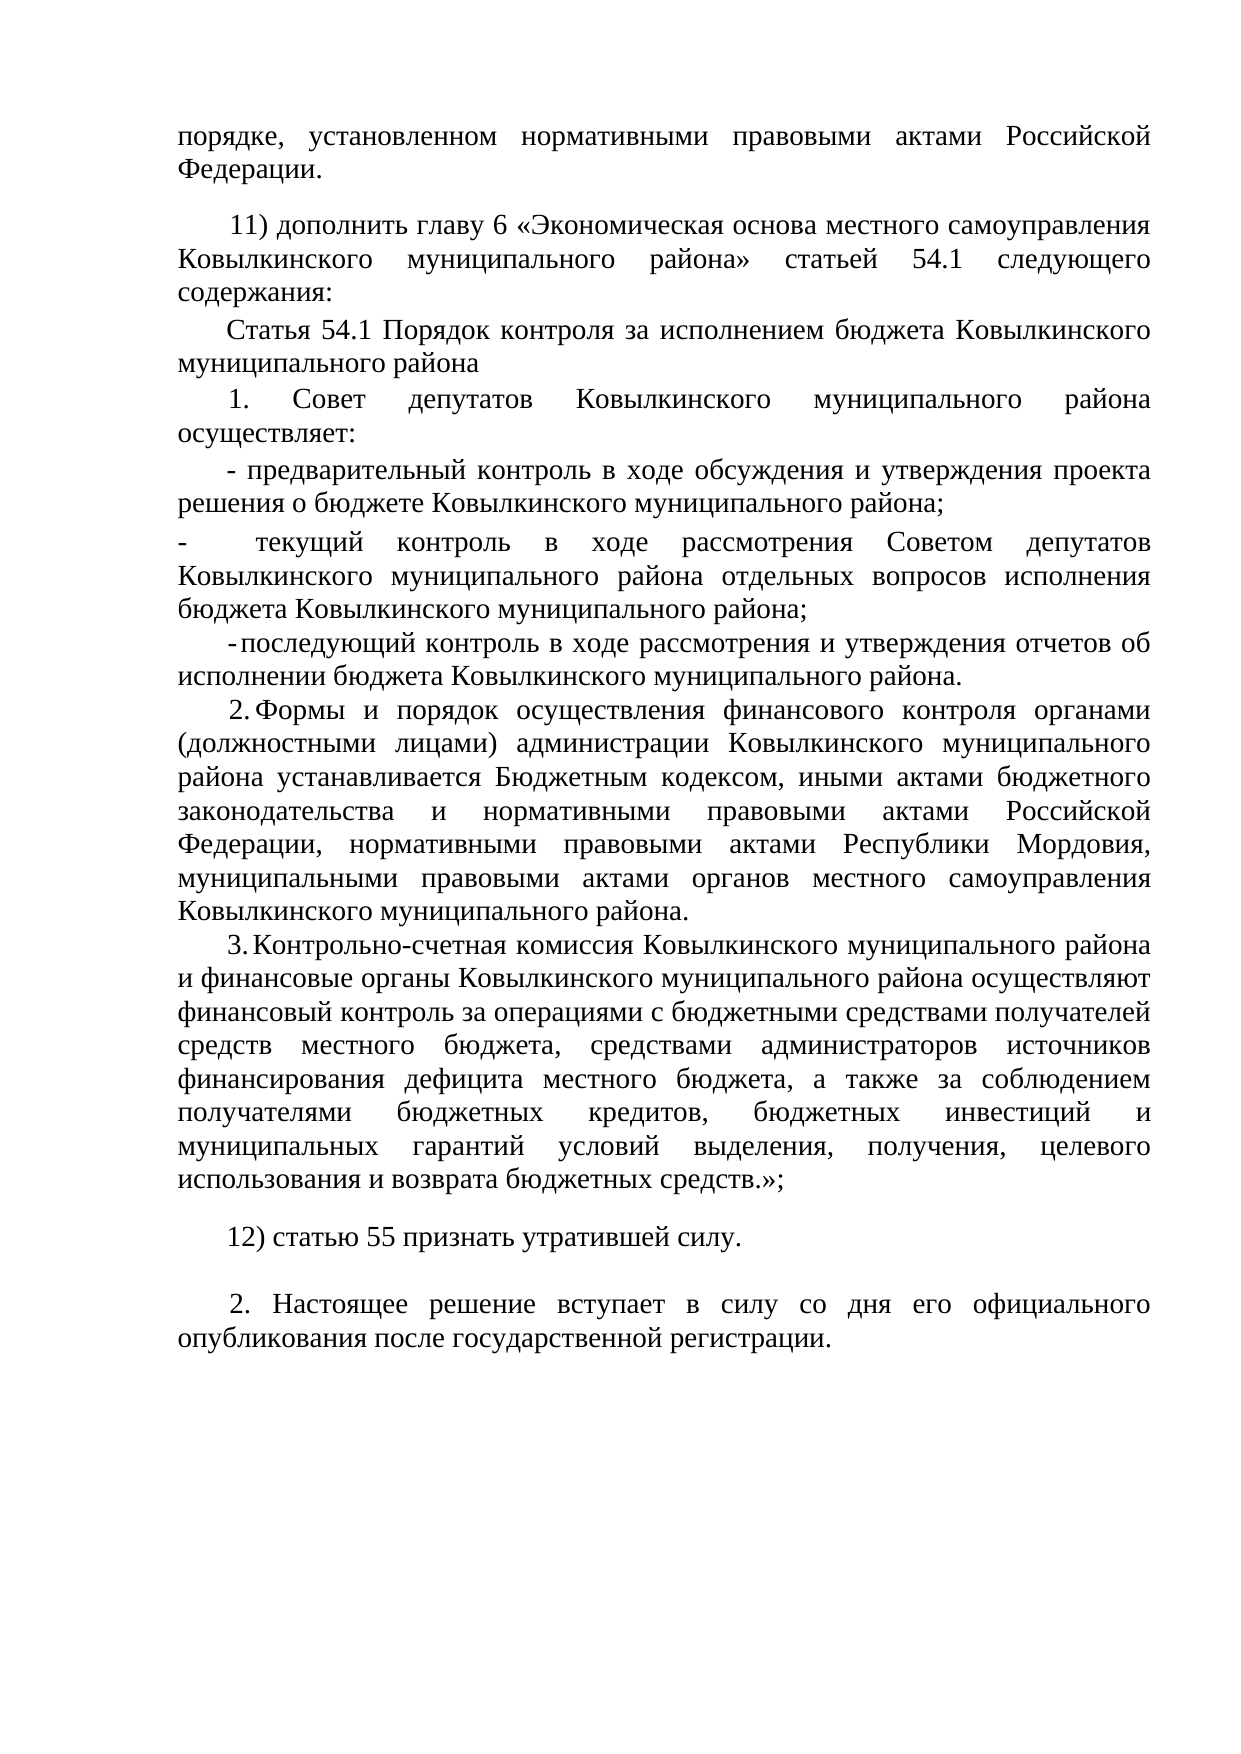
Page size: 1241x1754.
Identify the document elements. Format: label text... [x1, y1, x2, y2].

text 11) дополнить главу 6 «Экономическая основа местного самоуправления Ковылкинского муниципального района» статьей 54.1 следующего содержания: [177, 207, 1152, 308]
text Статья 54.1 Порядок контроля за исполнением бюджета Ковылкинского муниципального района [177, 312, 1152, 379]
text - предварительный контроль в ходе обсуждения и утверждения проекта решения о бюджете Ковылкинского муниципального района; [177, 452, 1152, 519]
text - текущий контроль в ходе рассмотрения Советом депутатов Ковылкинского муниципального района отдельных вопросов исполнения бюджета Ковылкинского муниципального района; [177, 524, 1152, 625]
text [177, 118, 1152, 185]
text - последующий контроль в ходе рассмотрения и утверждения отчетов об исполнении бюджета Ковылкинского муниципального района. [177, 625, 1152, 692]
text 1. Совет депутатов Ковылкинского муниципального района осуществляет: [177, 381, 1152, 448]
text 12) статью 55 признать утратившей силу. [226, 1219, 1152, 1253]
text 2. Настоящее решение вступает в силу со дня его официального опубликования после государственной регистрации. [177, 1286, 1152, 1353]
text 2. Формы и порядок осуществления финансового контроля органами (должностными лицами) администрации Ковылкинского муниципального района устанавливается Бюджетным кодексом, иными актами бюджетного законодательства и нормативными правовыми актами Российской Федерации, нормативными правовыми актами Республики Мордовия, муниципальными правовыми актами органов местного самоуправления Ковылкинского муниципального района. [177, 692, 1152, 927]
text 3. Контрольно-счетная комиссия Ковылкинского муниципального района и финансовые органы Ковылкинского муниципального района осуществляют финансовый контроль за операциями с бюджетными средствами получателей средств местного бюджета, средствами администраторов источников финансирования дефицита местного бюджета, а также за соблюдением получателями бюджетных кредитов, бюджетных инвестиций и муниципальных гарантий условий выделения, получения, целевого использования и возврата бюджетных средств.»; [177, 927, 1152, 1195]
